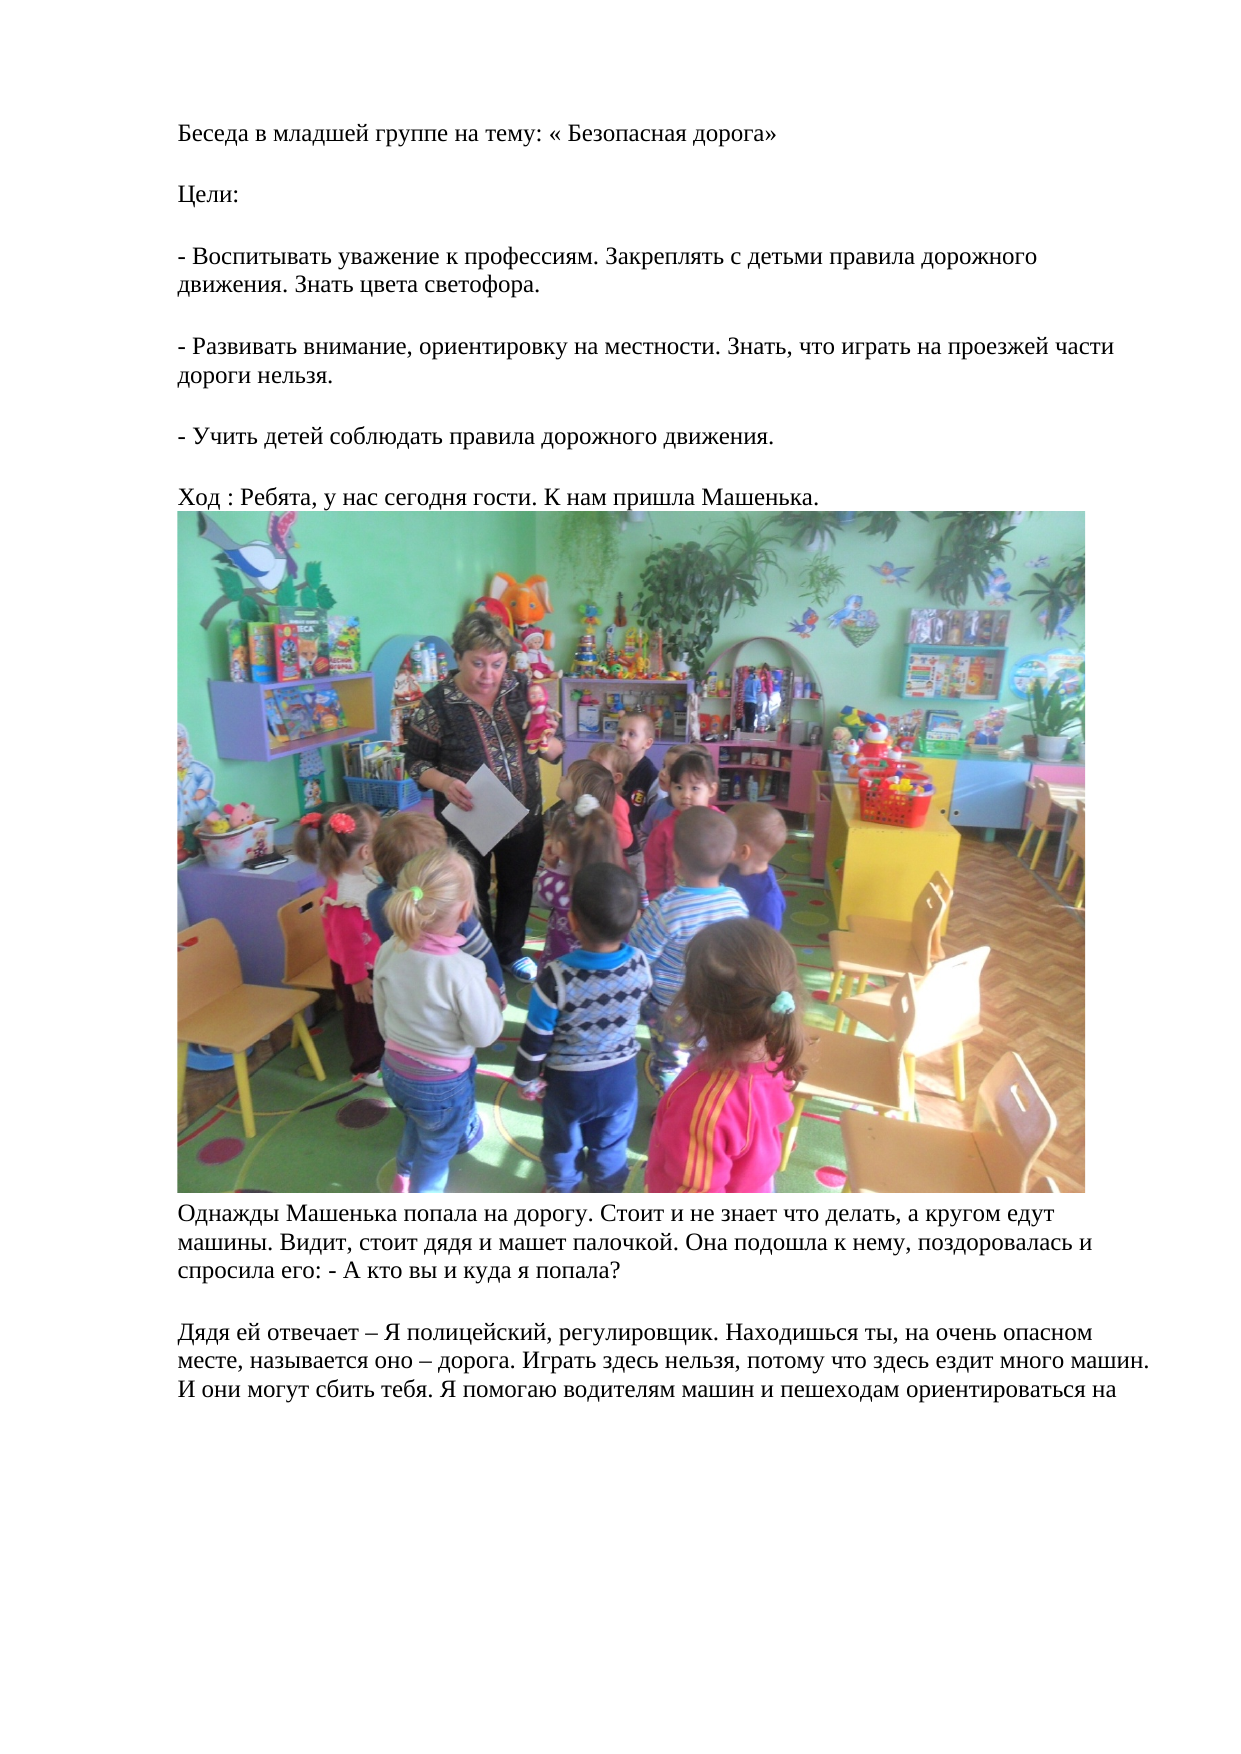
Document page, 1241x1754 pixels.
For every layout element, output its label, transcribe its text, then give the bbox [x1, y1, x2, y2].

text Цели: [177, 179, 1152, 208]
picture [177, 511, 1086, 1193]
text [177, 1317, 1152, 1403]
text - Развивать внимание, ориентировку на местности. Знать, что играть на проезжей части дороги нельзя. [177, 331, 1152, 388]
text - Учить детей соблюдать правила дорожного движения. [177, 421, 1152, 450]
text Беседа в младшей группе на тему: « Безопасная дорога» [177, 118, 1152, 147]
text - Воспитывать уважение к профессиям. Закреплять с детьми правила дорожного движения. Знать цвета светофора. [177, 241, 1152, 298]
